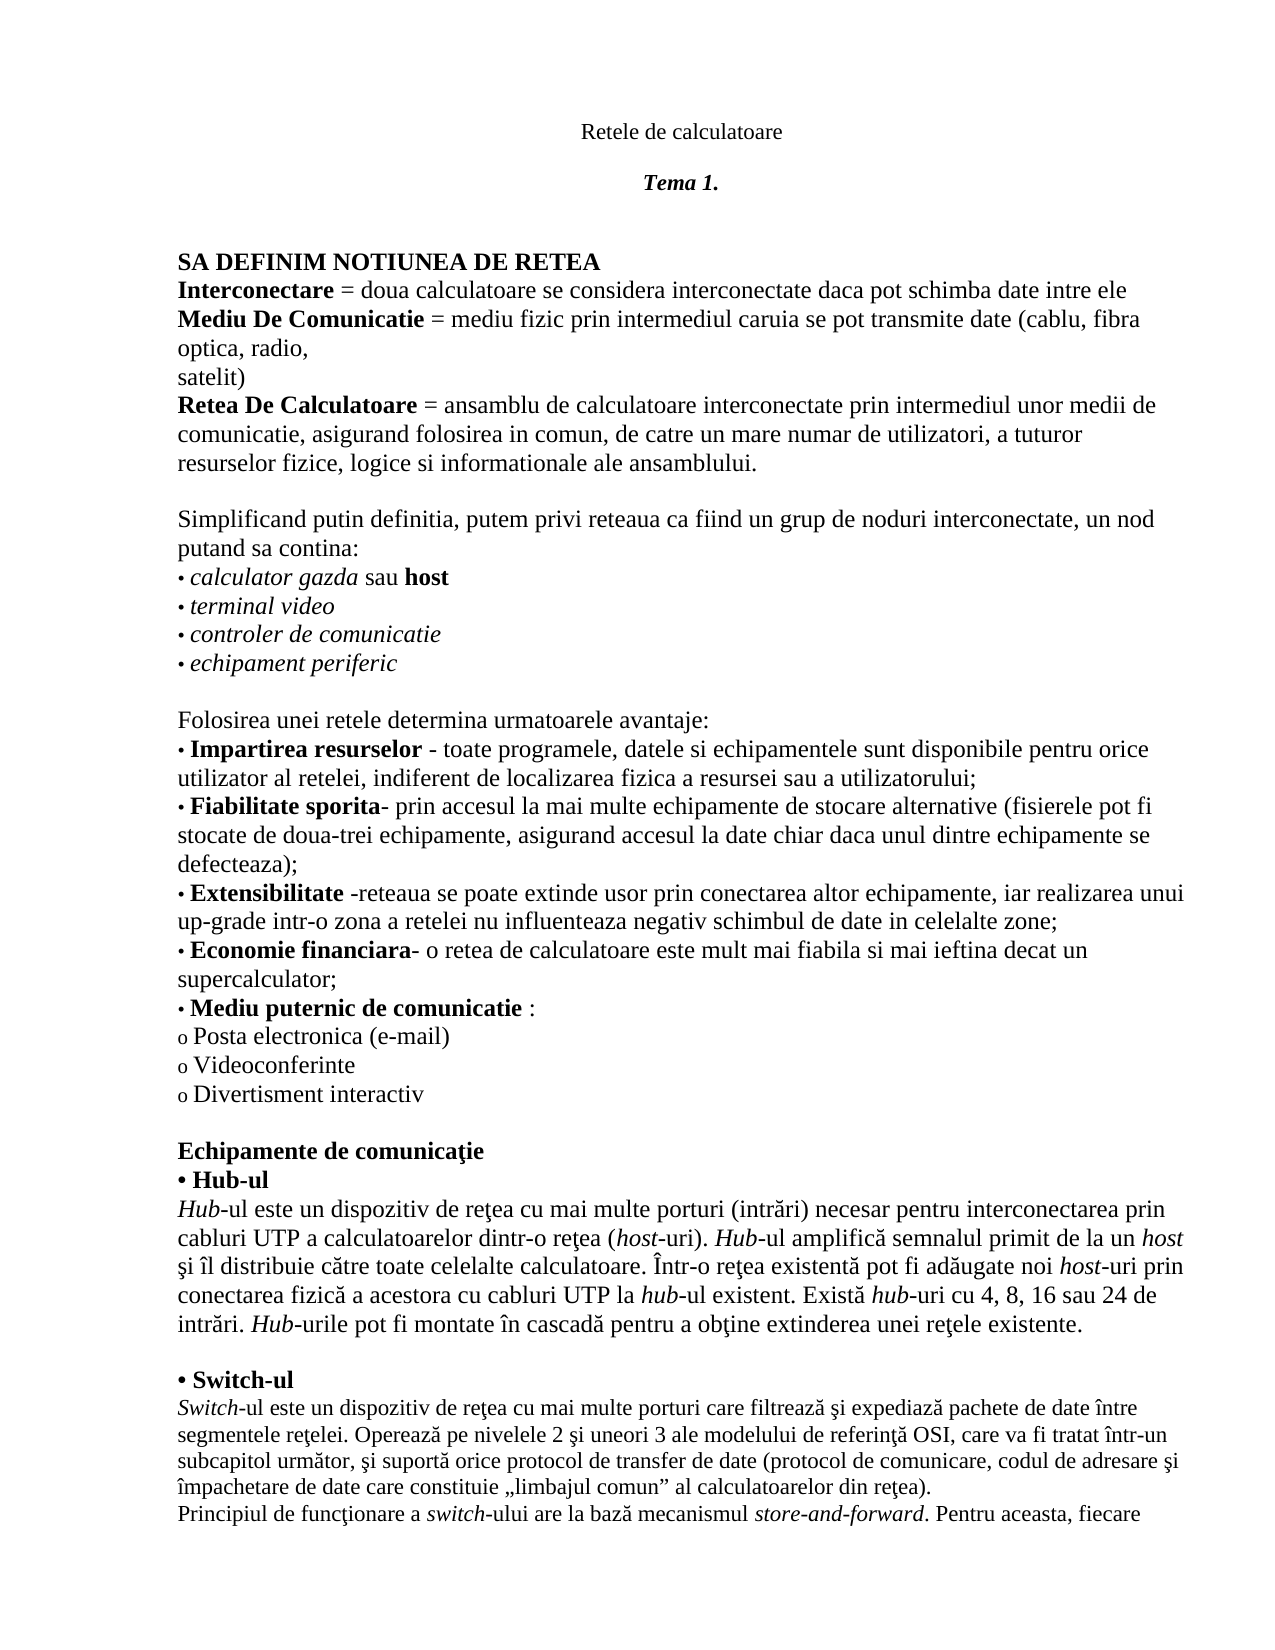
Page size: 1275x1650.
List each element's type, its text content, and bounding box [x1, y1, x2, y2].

text o Divertisment interactiv [177, 1079, 1186, 1108]
text Retele de calculatoare [177, 118, 1186, 144]
text SA DEFINIM NOTIUNEA DE RETEA Interconectare = doua calculatoare se considera interconectate daca pot schimba date intre ele Mediu De Comunicatie = mediu fizic prin intermediul caruia se pot transmite date (cablu, fibra optica, radio, satelit) Retea De Calculatoare = ansamblu de calculatoare interconectate prin intermediul unor medii de comunicatie, asigurand folosirea in comun, de catre un mare numar de utilizatori, a tuturor resurselor fizice, logice si informationale ale ansamblului. [177, 247, 1186, 504]
text Tema 1. [177, 169, 1186, 196]
text Echipamente de comunicaţie • Hub-ul Hub-ul este un dispozitiv de reţea cu mai multe porturi (intrări) necesar pentru interconectarea prin cabluri UTP a calculatoarelor dintr-o reţea (host-uri). Hub-ul amplifică semnalul primit de la un host şi îl distribuie către toate celelalte calculatoare. Într-o reţea existentă pot fi adăugate noi host-uri prin conectarea fizică a acestora cu cabluri UTP la hub-ul existent. Există hub-uri cu 4, 8, 16 sau 24 de intrări. Hub-urile pot fi montate în cascadă pentru a obţine extinderea unei reţele existente. [177, 1136, 1186, 1366]
text Folosirea unei retele determina urmatoarele avantaje: • Impartirea resurselor - toate programele, datele si echipamentele sunt disponibile pentru orice utilizator al retelei, indiferent de localizarea fizica a resursei sau a utilizatorului; • Fiabilitate sporita- prin accesul la mai multe echipamente de stocare alternative (fisierele pot fi stocate de doua-trei echipamente, asigurand accesul la date chiar daca unul dintre echipamente se defecteaza); • Extensibilitate -reteaua se poate extinde usor prin conectarea altor echipamente, iar realizarea unui up-grade intr-o zona a retelei nu influenteaza negativ schimbul de date in celelalte zone; • Economie financiara- o retea de calculatoare este mult mai fiabila si mai ieftina decat un supercalculator; • Mediu puternic de comunicatie : o Posta electronica (e-mail) o Videoconferinte [177, 705, 1186, 1079]
text Simplificand putin definitia, putem privi reteaua ca fiind un grup de noduri interconectate, un nod putand sa contina: • calculator gazda sau host • terminal video • controler de comunicatie • echipament periferic [177, 504, 1186, 705]
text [177, 1366, 1186, 1526]
